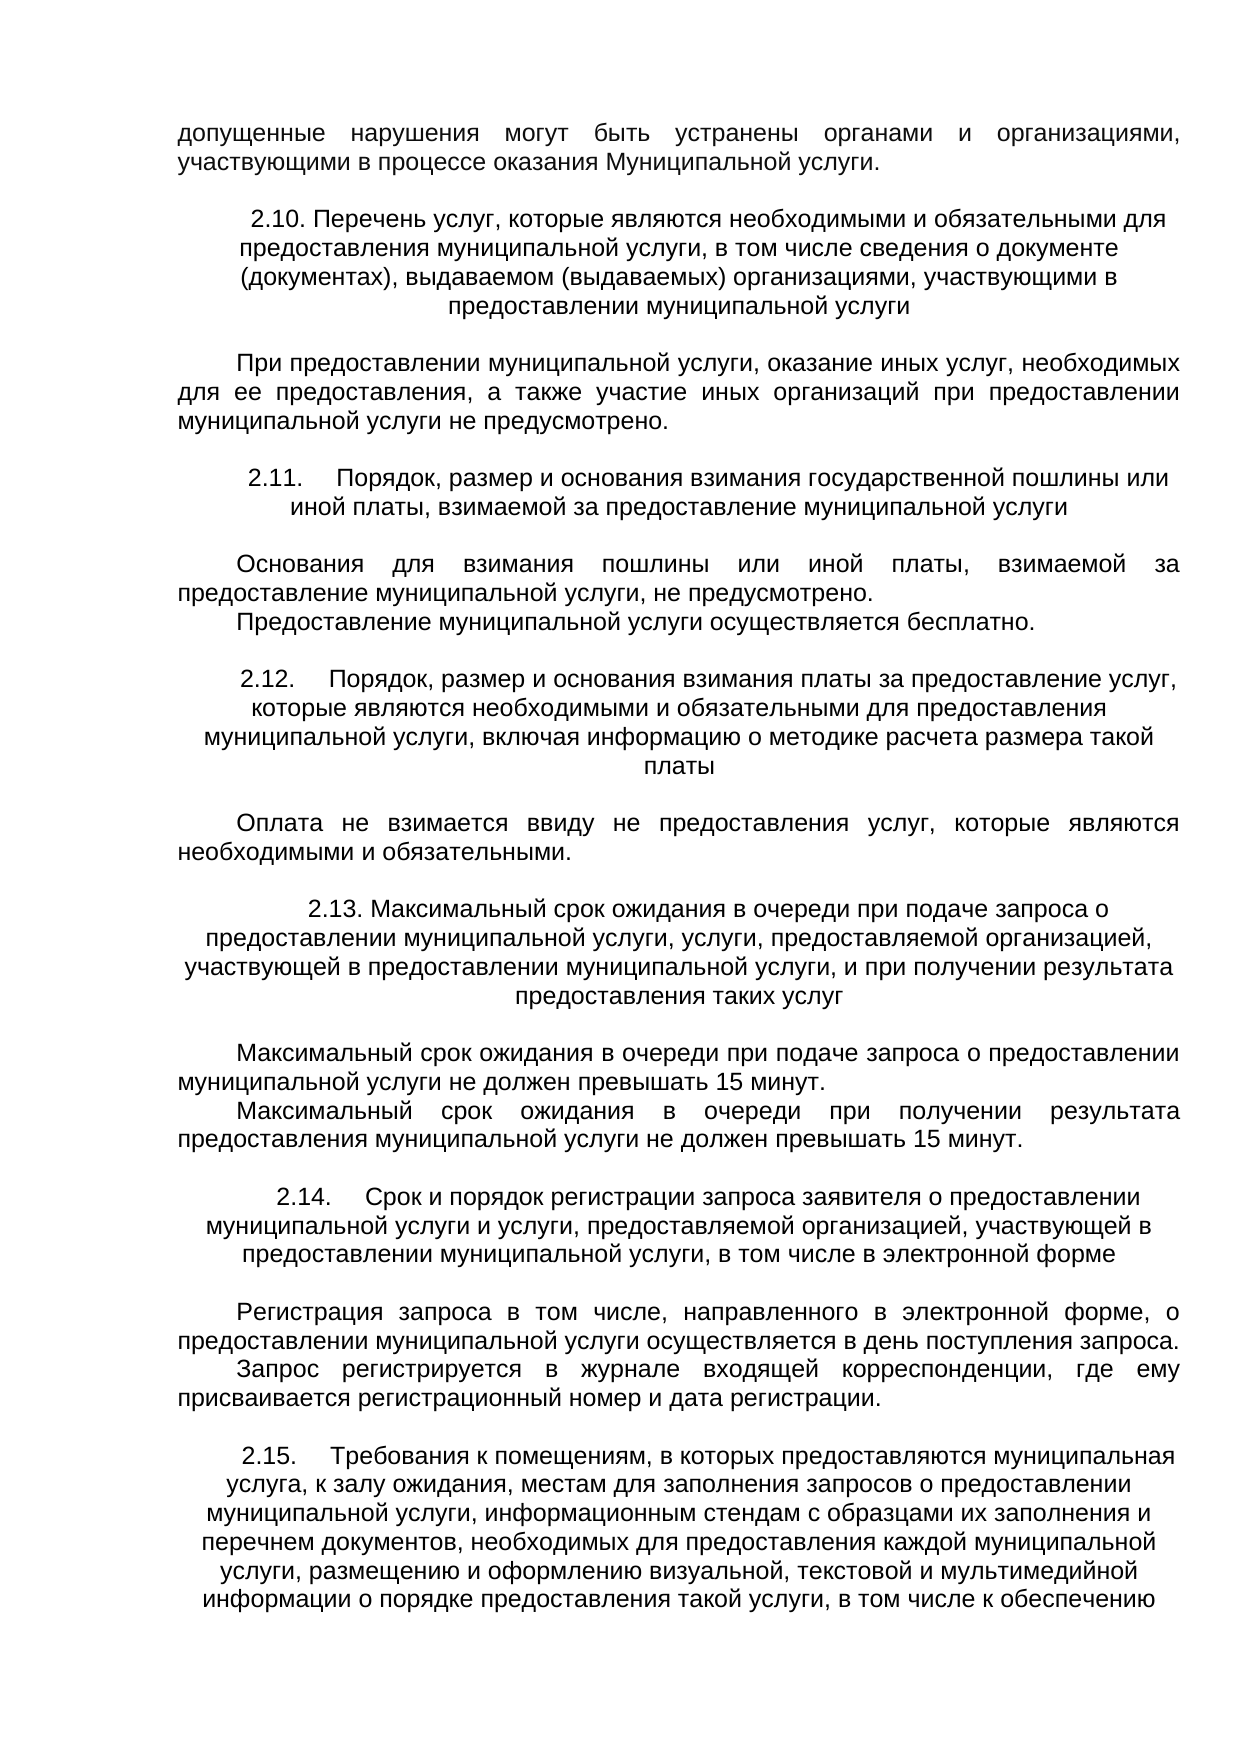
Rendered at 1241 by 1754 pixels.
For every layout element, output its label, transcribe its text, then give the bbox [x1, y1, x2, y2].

text При предоставлении муниципальной услуги, оказание иных услуг, необходимых для ее предоставления, а также участие иных организаций при предоставлении муниципальной услуги не предусмотрено. [177, 348, 1181, 434]
list Срок и порядок регистрации запроса заявителя о предоставлении муниципальной услуги и услуги, предоставляемой организацией, участвующей в предоставлении муниципальной услуги, в том числе в электронной форме [177, 1182, 1181, 1268]
text 2.13. Максимальный срок ожидания в очереди при подаче запроса о предоставлении муниципальной услуги, услуги, предоставляемой организацией, участвующей в предоставлении муниципальной услуги, и при получении результата предоставления таких услуг [177, 894, 1181, 1009]
text 2.10. Перечень услуг, которые являются необходимыми и обязательными для предоставления муниципальной услуги, в том числе сведения о документе (документах), выдаваемом (выдаваемых) организациями, участвующими в предоставлении муниципальной услуги [177, 204, 1181, 319]
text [177, 118, 1181, 176]
list Порядок, размер и основания взимания государственной пошлины или иной платы, взимаемой за предоставление муниципальной услуги [177, 463, 1181, 521]
text Максимальный срок ожидания в очереди при подаче запроса о предоставлении муниципальной услуги не должен превышать 15 минут. [177, 1038, 1181, 1096]
text Предоставление муниципальной услуги осуществляется бесплатно. [177, 607, 1181, 636]
text Регистрация запроса в том числе, направленного в электронной форме, о предоставлении муниципальной услуги осуществляется в день поступления запроса. [177, 1297, 1181, 1354]
text Запрос регистрируется в журнале входящей корреспонденции, где ему присваивается регистрационный номер и дата регистрации. [177, 1354, 1181, 1412]
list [177, 1441, 1181, 1613]
text Основания для взимания пошлины или иной платы, взимаемой за предоставление муниципальной услуги, не предусмотрено. [177, 549, 1181, 607]
list Порядок, размер и основания взимания платы за предоставление услуг, которые являются необходимыми и обязательными для предоставления муниципальной услуги, включая информацию о методике расчета размера такой платы [177, 664, 1181, 779]
text Максимальный срок ожидания в очереди при получении результата предоставления муниципальной услуги не должен превышать 15 минут. [177, 1096, 1181, 1153]
text Оплата не взимается ввиду не предоставления услуг, которые являются необходимыми и обязательными. [177, 808, 1181, 866]
